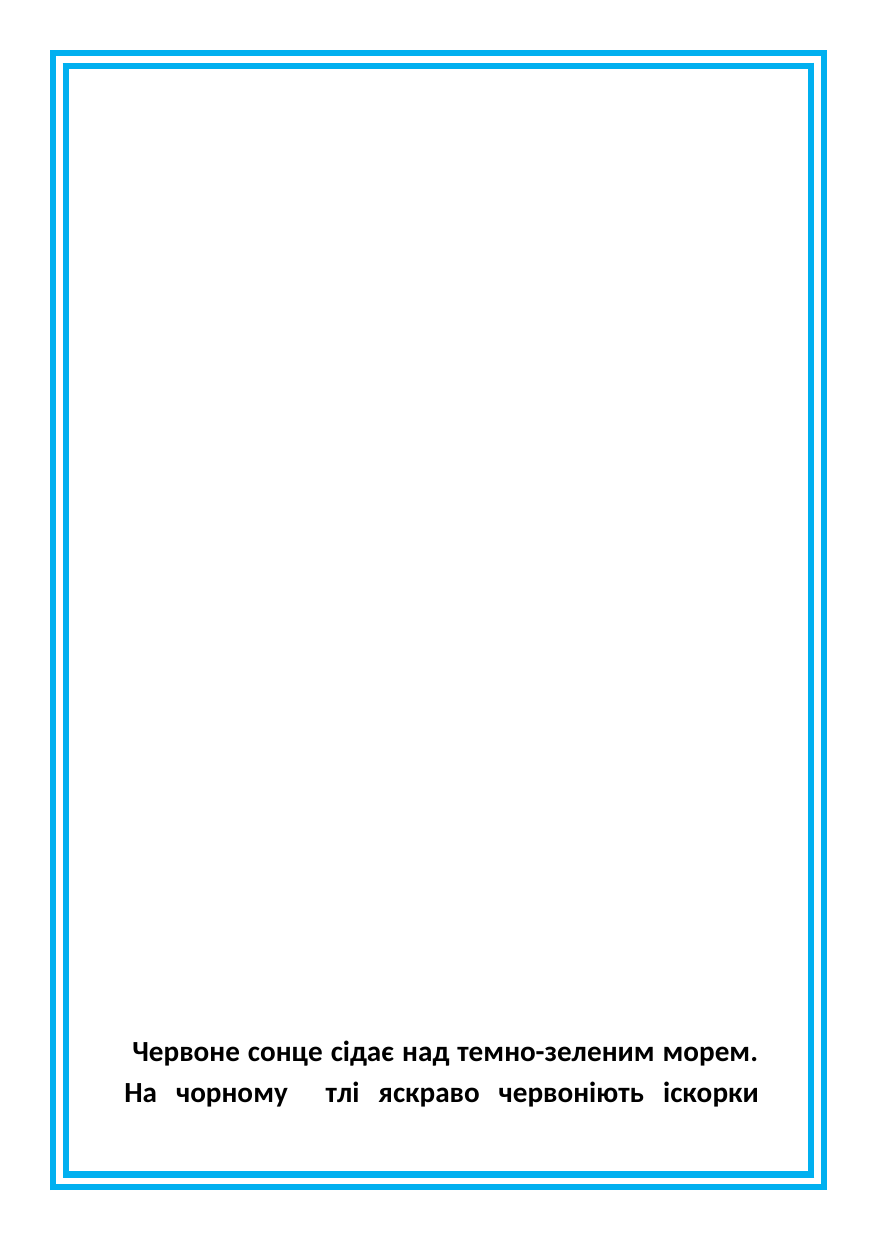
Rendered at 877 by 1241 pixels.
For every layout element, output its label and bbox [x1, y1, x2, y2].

text [124, 1033, 759, 1110]
